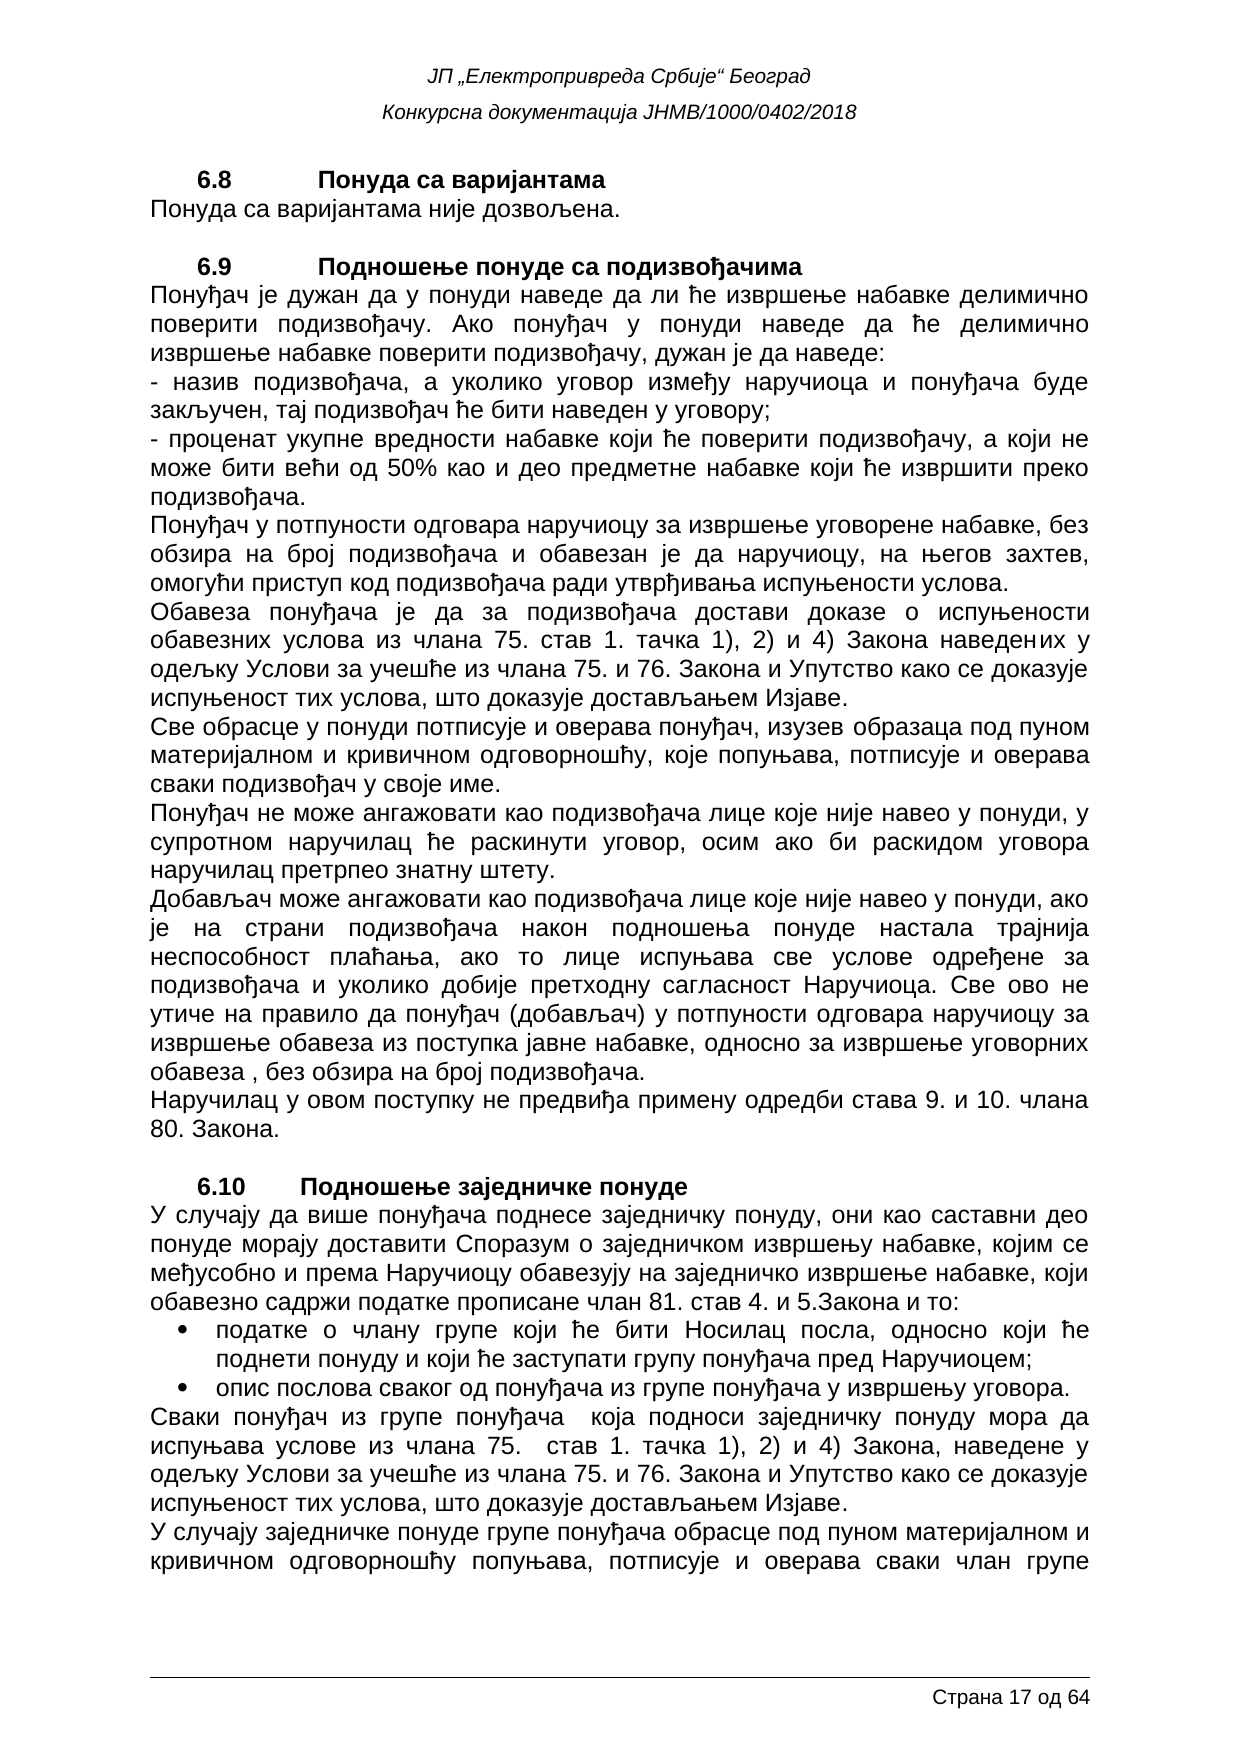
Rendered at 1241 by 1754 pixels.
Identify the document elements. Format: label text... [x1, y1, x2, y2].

list Понуда са варијантама [197, 165, 1090, 194]
text Сваки понуђач из групе понуђача која подноси заједничку понуду мора да испуњава услове из члана 75. став 1. тачка 1), 2) и 4) Закона, наведене у одељку Услови за учешће из члана 75. и 76. Закона и Упутство како се доказује испуњеност тих услова, што доказује достављањем Изјаве. [150, 1402, 1090, 1517]
text опис послова сваког од понуђача из групе понуђача у извршењу уговора. [178, 1373, 1090, 1402]
text податке о члану групе који ће бити Носилац посла, односно који ће поднети понуду и који ће заступати групу понуђача пред Наручиоцем; [178, 1315, 1090, 1373]
text Обавеза понуђача је да за подизвођача достави доказе о испуњености обавезних услова из члана 75. став 1. тачка 1), 2) и 4) Закона наведених у одељку Услови за учешће из члана 75. и 76. Закона и Упутство како се доказује испуњеност тих услова, што доказује достављањем Изјаве. [150, 597, 1090, 712]
text Добављач може ангажовати као подизвођача лице које није навео у понуди, ако је на страни подизвођача након подношења понуде настала трајнија неспособност плаћања, ако то лице испуњава све услове одређене за подизвођача и уколико добије претходну сагласност Наручиоца. Све ово не утиче на правило да понуђач (добављач) у потпуности одговара наручиоцу за извршење обавеза из поступка јавне набавке, односно за извршење уговорних обавеза , без обзира на број подизвођача. [150, 884, 1090, 1085]
text - назив подизвођача, а уколико уговор између наручиоца и понуђача буде закључен, тај подизвођач ће бити наведен у уговору; [150, 367, 1090, 424]
text Понуђач је дужан да у понуди наведе да ли ће извршење набавке делимично поверити подизвођачу. Ако понуђач у понуди наведе да ће делимично извршење набавке поверити подизвођачу, дужан је да наведе: [150, 280, 1090, 367]
text Понуђач не може ангажовати као подизвођача лице које није навео у понуди, у супротном наручилац ће раскинути уговор, осим ако би раскидом уговора наручилац претрпео знатну штету. [150, 798, 1090, 884]
list Подношење заједничке понуде [197, 1172, 1090, 1200]
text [150, 1517, 1090, 1574]
text - проценат укупне вредности набавке који ће поверити подизвођачу, а који не може бити већи од 50% као и део предметне набавке који ће извршити преко подизвођача. [150, 424, 1090, 510]
list Подношење понуде са подизвођачима [197, 252, 1090, 280]
text Понуђач у потпуности одговара наручиоцу за извршење уговорене набавке, без обзира на број подизвођача и обавезан је да наручиоцу, на његов захтев, омогући приступ код подизвођача ради утврђивања испуњености услова. [150, 510, 1090, 597]
text У случају да више понуђача поднесе заједничку понуду, они као саставни део понуде морају доставити Споразум о заједничком извршењу набавке, којим се међусобно и према Наручиоцу обавезују на заједничко извршење набавке, који обавезно садржи податке прописане члан 81. став 4. и 5.Закона и то: [150, 1200, 1090, 1315]
text Наручилац у овом поступку не предвиђа примену одредби става 9. и 10. члана 80. Закона. [150, 1085, 1090, 1143]
text Све обрасце у понуди потписује и оверава понуђач, изузев образаца под пуном материјалном и кривичном одговорношћу, које попуњава, потписује и оверава сваки подизвођач у своје име. [150, 712, 1090, 798]
text Понуда са варијантама није дозвољена. [150, 194, 1090, 223]
